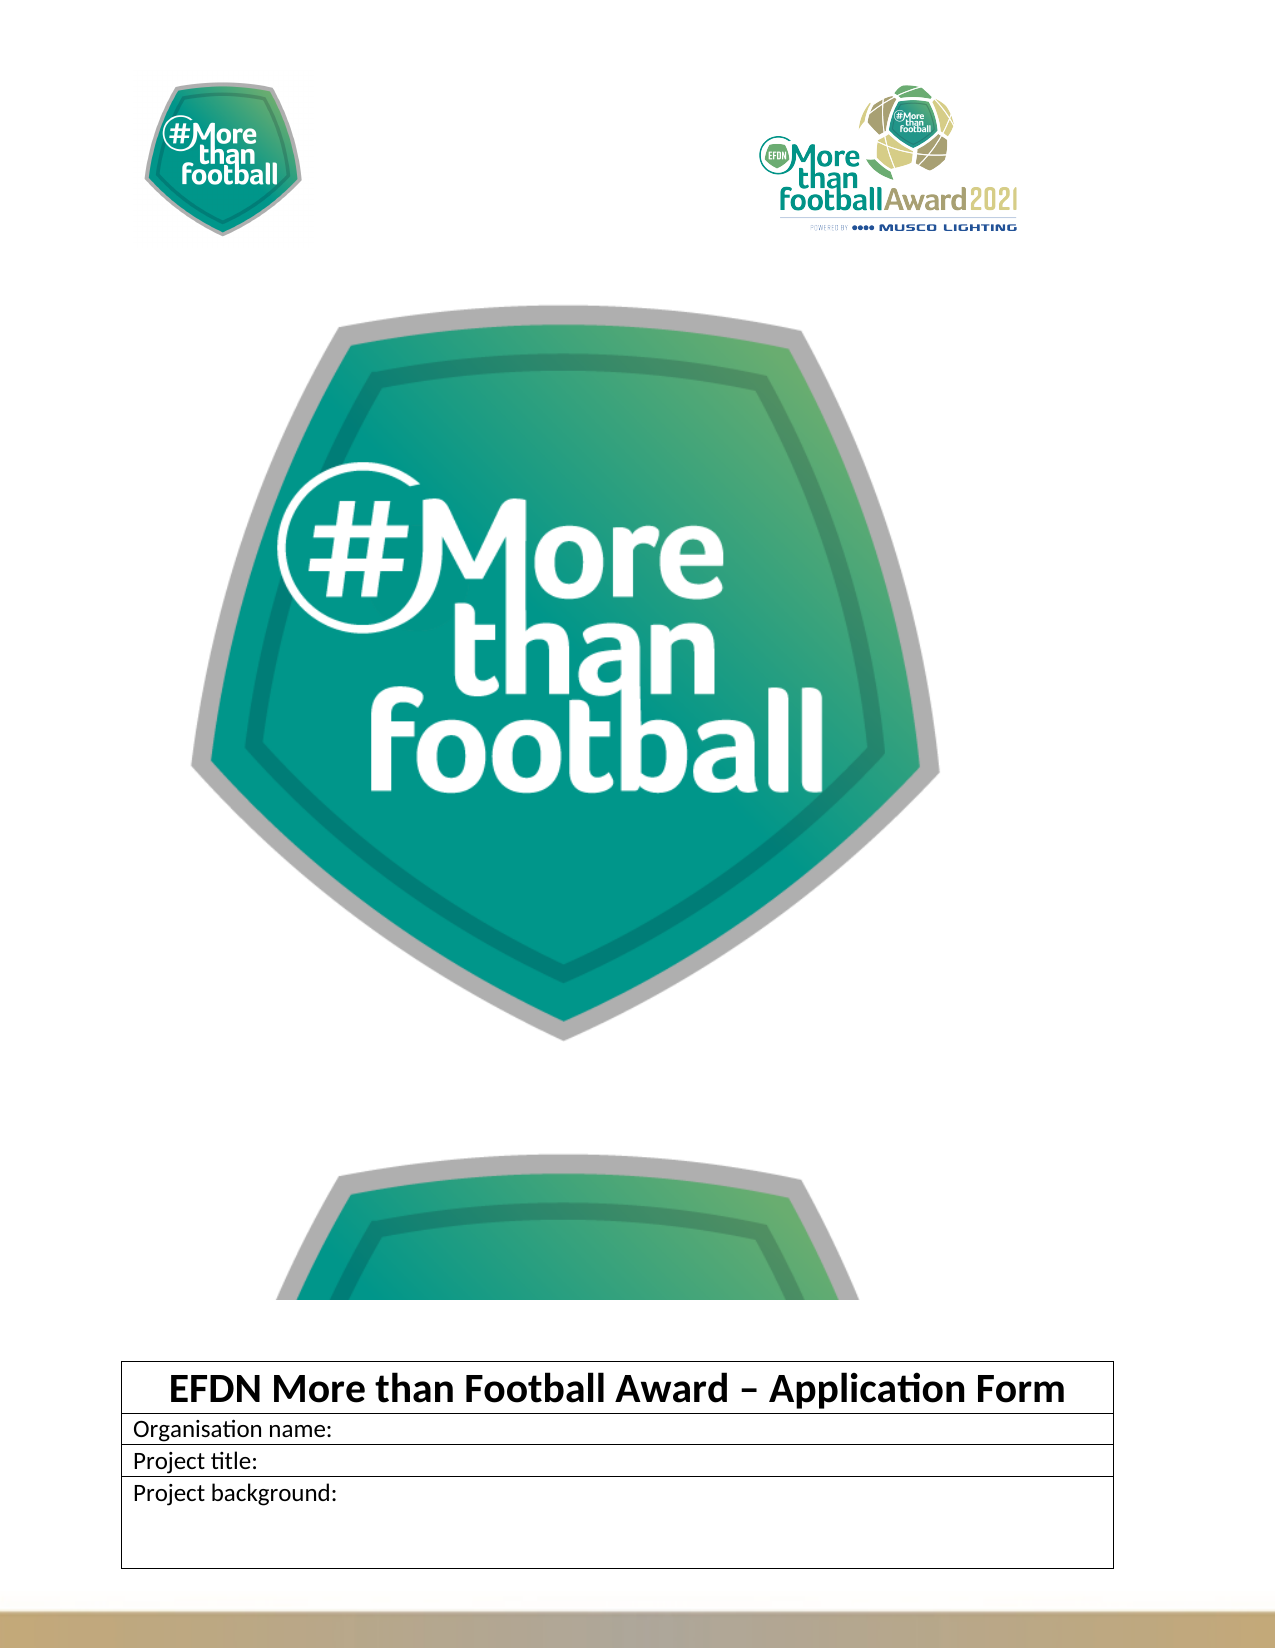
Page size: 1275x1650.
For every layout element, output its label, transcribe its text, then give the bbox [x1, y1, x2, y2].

table_header EFDN More than Football Award – Application Form [122, 1362, 1113, 1413]
table_cell Project background: [122, 1477, 1113, 1568]
picture [132, 70, 1033, 1300]
picture [0, 1591, 1275, 1648]
table_cell Project title: [122, 1445, 1113, 1476]
table_cell Organisation name: [122, 1414, 1113, 1444]
